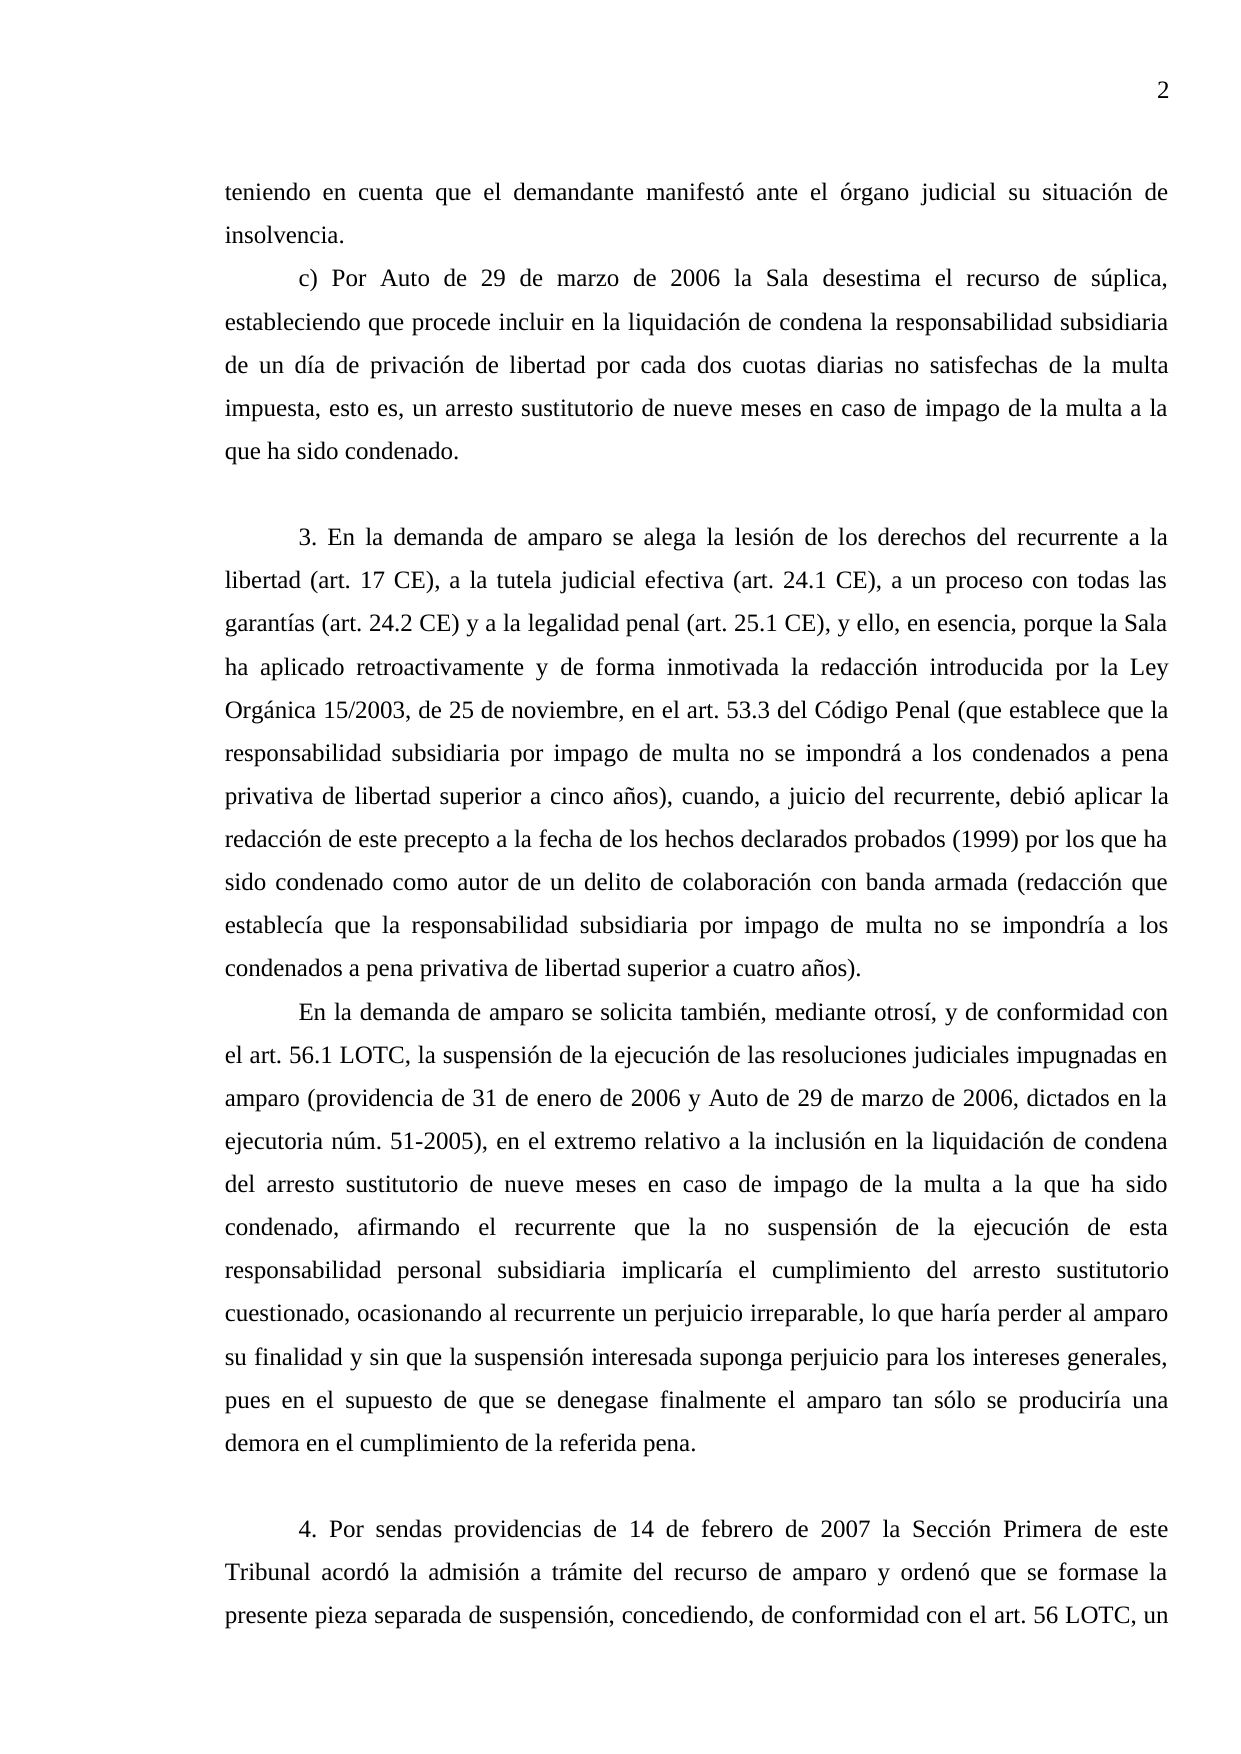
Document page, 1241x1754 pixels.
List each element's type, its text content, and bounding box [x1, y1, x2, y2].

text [224, 177, 1169, 249]
text c) Por Auto de 29 de marzo de 2006 la Sala desestima el recurso de súplica, estableciendo que procede incluir en la liquidación de condena la responsabilidad subsidiaria de un día de privación de libertad por cada dos cuotas diarias no satisfechas de la multa impuesta, esto es, un arresto sustitutorio de nueve meses en caso de impago de la multa a la que ha sido condenado. [224, 263, 1169, 465]
text En la demanda de amparo se solicita también, mediante otrosí, y de conformidad con el art. 56.1 LOTC, la suspensión de la ejecución de las resoluciones judiciales impugnadas en amparo (providencia de 31 de enero de 2006 y Auto de 29 de marzo de 2006, dictados en la ejecutoria núm. 51-2005), en el extremo relativo a la inclusión en la liquidación de condena del arresto sustitutorio de nueve meses en caso de impago de la multa a la que ha sido condenado, afirmando el recurrente que la no suspensión de la ejecución de esta responsabilidad personal subsidiaria implicaría el cumplimiento del arresto sustitutorio cuestionado, ocasionando al recurrente un perjuicio irreparable, lo que haría perder al amparo su finalidad y sin que la suspensión interesada suponga perjuicio para los intereses generales, pues en el supuesto de que se denegase finalmente el amparo tan sólo se produciría una demora en el cumplimiento de la referida pena. [224, 997, 1169, 1457]
text 3. En la demanda de amparo se alega la lesión de los derechos del recurrente a la libertad (art. 17 CE), a la tutela judicial efectiva (art. 24.1 CE), a un proceso con todas las garantías (art. 24.2 CE) y a la legalidad penal (art. 25.1 CE), y ello, en esencia, porque la Sala ha aplicado retroactivamente y de forma inmotivada la redacción introducida por la Ley Orgánica 15/2003, de 25 de noviembre, en el art. 53.3 del Código Penal (que establece que la responsabilidad subsidiaria por impago de multa no se impondrá a los condenados a pena privativa de libertad superior a cinco años), cuando, a juicio del recurrente, debió aplicar la redacción de este precepto a la fecha de los hechos declarados probados (1999) por los que ha sido condenado como autor de un delito de colaboración con banda armada (redacción que establecía que la responsabilidad subsidiaria por impago de multa no se impondría a los condenados a pena privativa de libertad superior a cuatro años). [224, 522, 1169, 982]
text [224, 1514, 1169, 1629]
